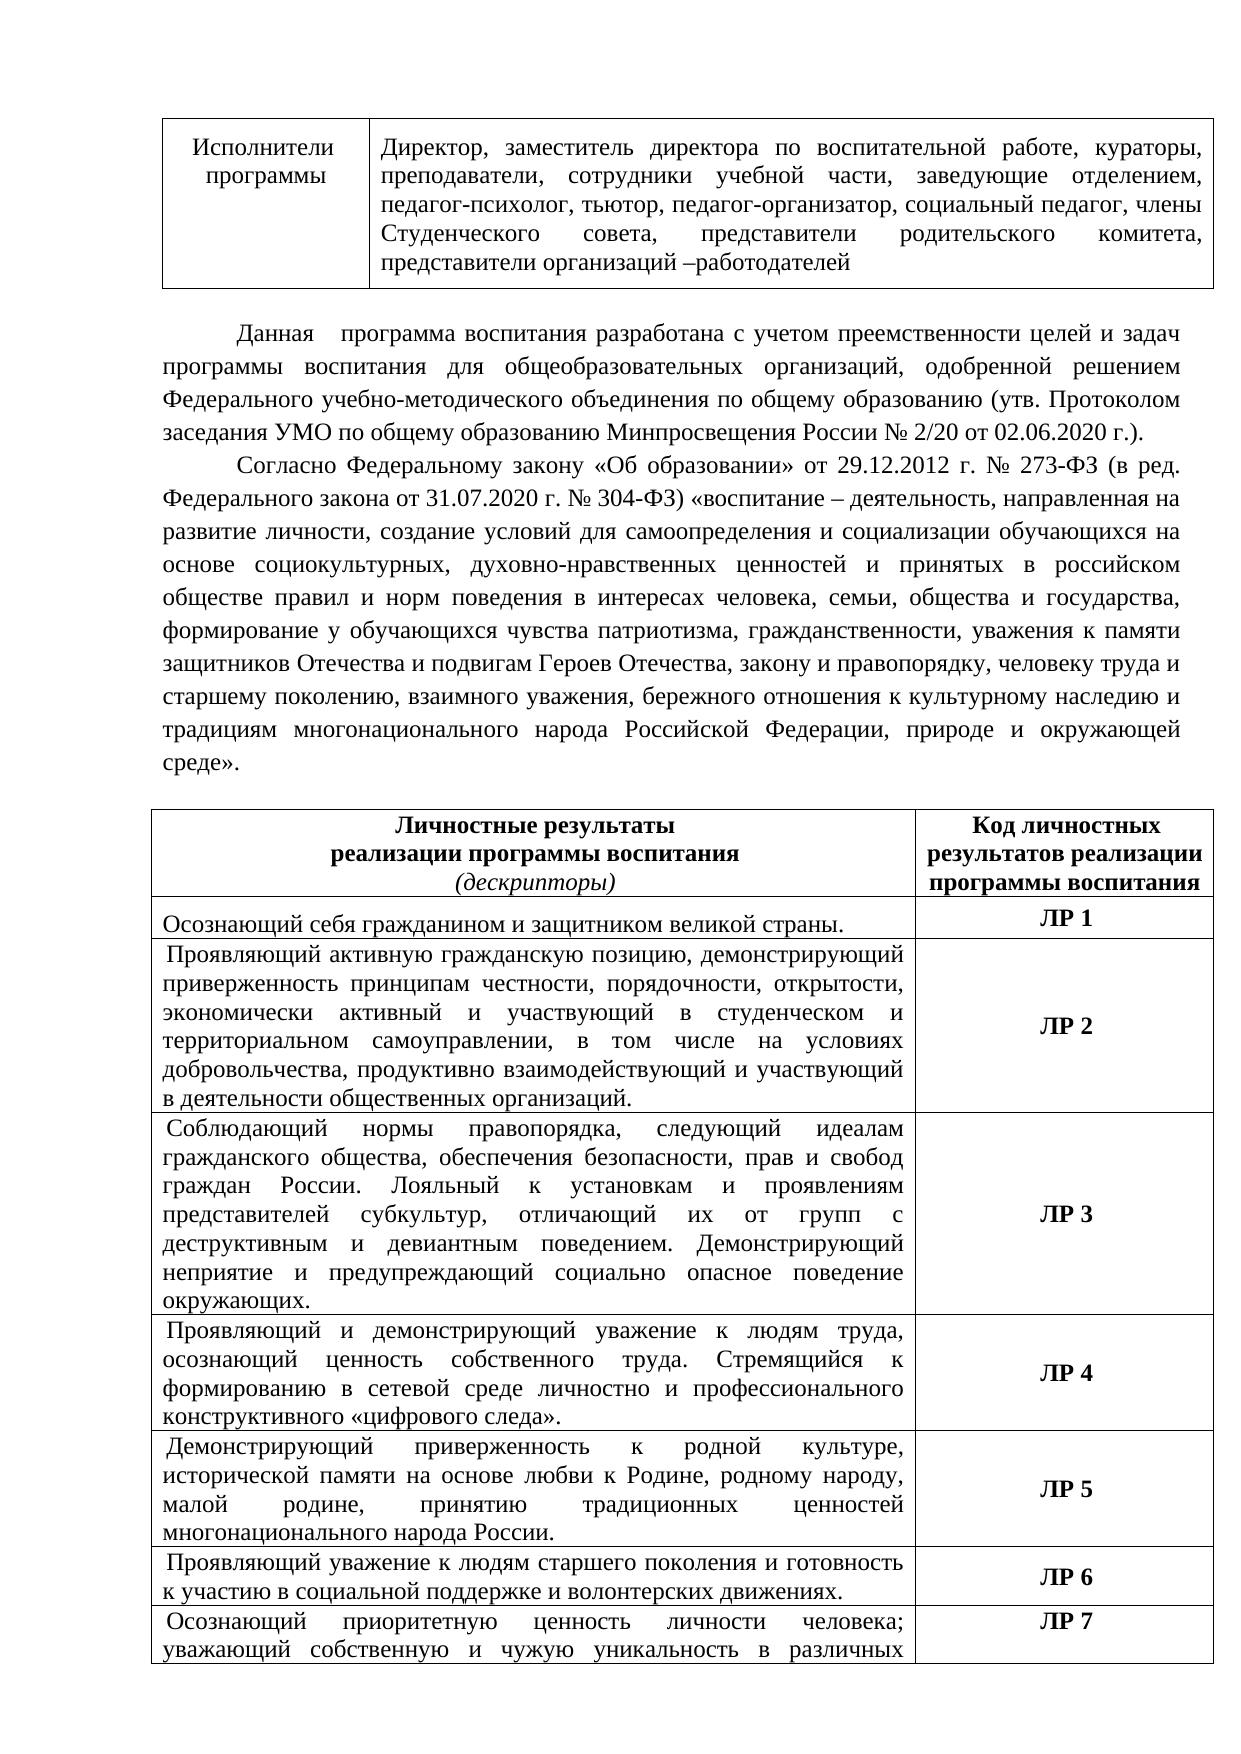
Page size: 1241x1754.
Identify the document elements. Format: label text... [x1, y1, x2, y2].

table_cell ЛР 4 [916, 1315, 1213, 1430]
table_cell Демонстрирующий приверженность к родной культуре, исторической памяти на основе любви к Родине, родному народу, малой родине, принятию традиционных ценностей многонационального народа России. [152, 1431, 915, 1546]
table_cell ЛР 5 [916, 1431, 1213, 1546]
table_cell ЛР 3 [916, 1113, 1213, 1314]
table_cell ЛР 2 [916, 939, 1213, 1112]
table_cell ЛР 7 [916, 1606, 1213, 1663]
table_cell Осознающий себя гражданином и защитником великой страны. [152, 897, 915, 938]
table_cell Проявляющий уважение к людям старшего поколения и готовность к участию в социальной поддержке и волонтерских движениях. [152, 1547, 915, 1605]
table_cell ЛР 6 [916, 1547, 1213, 1605]
table_cell Соблюдающий нормы правопорядка, следующий идеалам гражданского общества, обеспечения безопасности, прав и свобод граждан России. Лояльный к установкам и проявлениям представителей субкультур, отличающий их от групп с деструктивным и девиантным поведением. Демонстрирующий неприятие и предупреждающий социально опасное поведение окружающих. [152, 1113, 915, 1314]
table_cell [152, 1606, 915, 1663]
table_header Личностные результаты реализации программы воспитания (дескрипторы) [152, 810, 915, 896]
table_cell Проявляющий и демонстрирующий уважение к людям труда, осознающий ценность собственного труда. Стремящийся к формированию в сетевой среде личностно и профессионального конструктивного «цифрового следа». [152, 1315, 915, 1430]
table_cell Исполнители программы [163, 119, 369, 288]
text Данная программа воспитания разработана с учетом преемственности целей и задач программы воспитания для общеобразовательных организаций, одобренной решением Федерального учебно-методического объединения по общему образованию (утв. Протоколом заседания УМО по общему образованию Минпросвещения России № 2/20 от 02.06.2020 г.). [162, 318, 1181, 446]
table_cell ЛР 1 [916, 897, 1213, 938]
text Согласно Федеральному закону «Об образовании» от 29.12.2012 г. № 273-ФЗ (в ред. Федерального закона от 31.07.2020 г. № 304-ФЗ) «воспитание – деятельность, направленная на развитие личности, создание условий для самоопределения и социализации обучающихся на основе социокультурных, духовно-нравственных ценностей и принятых в российском обществе правил и норм поведения в интересах человека, семьи, общества и государства, формирование у обучающихся чувства патриотизма, гражданственности, уважения к памяти защитников Отечества и подвигам Героев Отечества, закону и правопорядку, человеку труда и старшему поколению, взаимного уважения, бережного отношения к культурному наследию и традициям многонационального народа Российской Федерации, природе и окружающей среде». [162, 450, 1181, 776]
table_cell Директор, заместитель директора по воспитательной работе, кураторы, преподаватели, сотрудники учебной части, заведующие отделением, педагог-психолог, тьютор, педагог-организатор, социальный педагог, члены Студенческого совета, представители родительского комитета, представители организаций –работодателей [370, 119, 1213, 288]
table_cell Проявляющий активную гражданскую позицию, демонстрирующий приверженность принципам честности, порядочности, открытости, экономически активный и участвующий в студенческом и территориальном самоуправлении, в том числе на условиях добровольчества, продуктивно взаимодействующий и участвующий в деятельности общественных организаций. [152, 939, 915, 1112]
table_header Код личностных результатов реализации программы воспитания [916, 810, 1213, 896]
